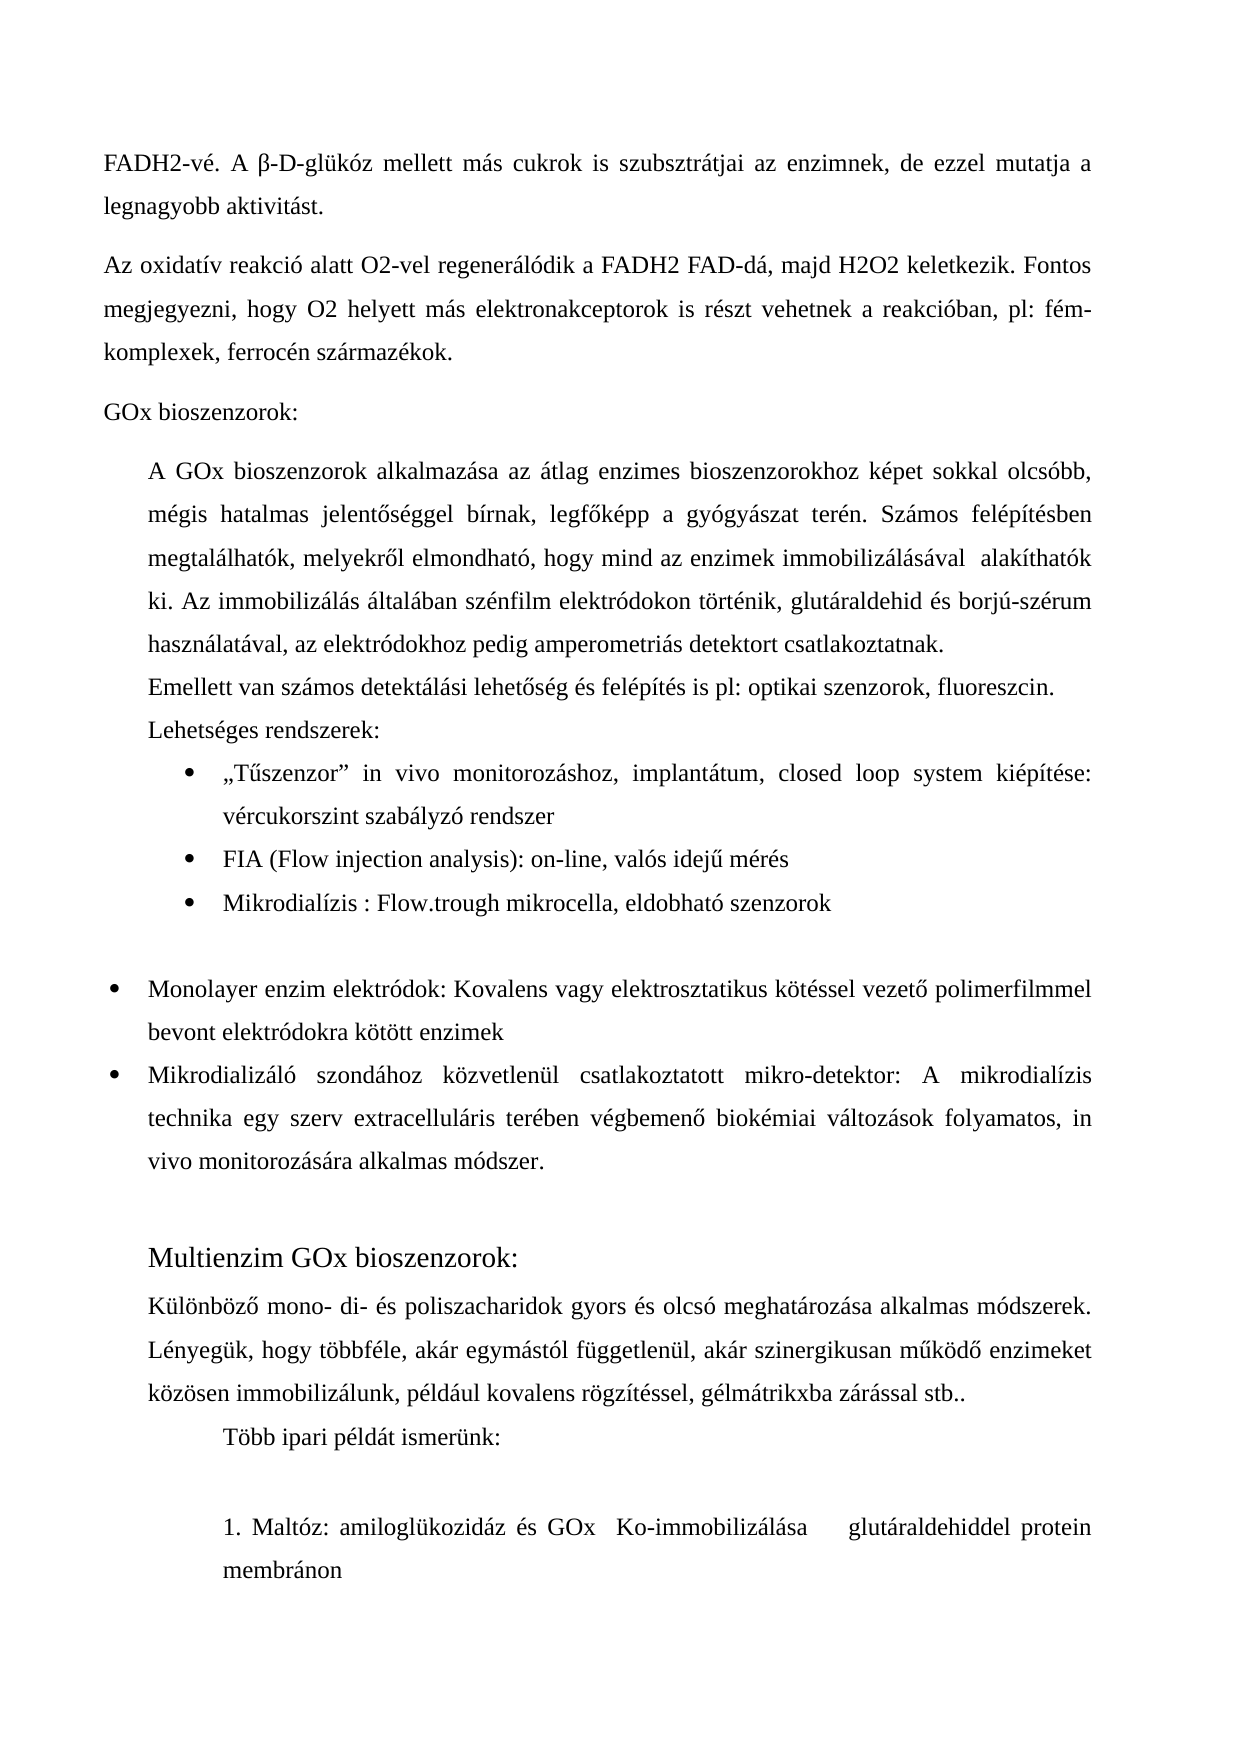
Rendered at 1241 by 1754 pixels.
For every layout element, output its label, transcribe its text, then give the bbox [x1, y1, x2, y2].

list „Tűszenzor” in vivo monitorozáshoz, implantátum, closed loop system kiépítése: vércukorszint szabályzó rendszer [185, 758, 1093, 830]
list FIA (Flow injection analysis): on-line, valós idejű mérés [185, 844, 1093, 873]
list Mikrodializáló szondához közvetlenül csatlakoztatott mikro-detektor: A mikrodialízis technika egy szerv extracelluláris terében végbemenő biokémiai változások folyamatos, in vivo monitorozására alkalmas módszer. [110, 1060, 1093, 1175]
list A GOx bioszenzorok alkalmazása az átlag enzimes bioszenzorokhoz képet sokkal olcsóbb, mégis hatalmas jelentőséggel bírnak, legfőképp a gyógyászat terén. Számos felépítésben megtalálhatók, melyekről elmondható, hogy mind az enzimek immobilizálásával alakíthatók ki. Az immobilizálás általában szénfilm elektródokon történik, glutáraldehid és borjú-szérum használatával, az elektródokhoz pedig amperometriás detektort csatlakoztatnak. [148, 456, 1093, 658]
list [185, 1467, 1093, 1584]
list Lehetséges rendszerek: [148, 715, 1093, 744]
list Multienzim GOx bioszenzorok: [148, 1240, 1093, 1273]
list Különböző mono- di- és poliszacharidok gyors és olcsó meghatározása alkalmas módszerek. Lényegük, hogy többféle, akár egymástól függetlenül, akár szinergikusan működő enzimeket közösen immobilizálunk, például kovalens rögzítéssel, gélmátrikxba zárással stb.. [58, 1290, 1093, 1407]
text GOx bioszenzorok: [103, 397, 1093, 425]
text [103, 148, 1093, 219]
list Emellett van számos detektálási lehetőség és felépítés is pl: optikai szenzorok, fluoreszcin. [148, 672, 1093, 701]
list Több ipari példát ismerünk: [185, 1421, 1093, 1452]
text Az oxidatív reakció alatt O2-vel regenerálódik a FADH2 FAD-dá, majd H2O2 keletkezik. Fontos megjegyezni, hogy O2 helyett más elektronakceptorok is részt vehetnek a reakcióban, pl: fém-komplexek, ferrocén származékok. [103, 251, 1093, 366]
list Monolayer enzim elektródok: Kovalens vagy elektrosztatikus kötéssel vezető polimerfilmmel bevont elektródokra kötött enzimek [110, 974, 1093, 1046]
list Mikrodialízis : Flow.trough mikrocella, eldobható szenzorok [185, 888, 1093, 916]
